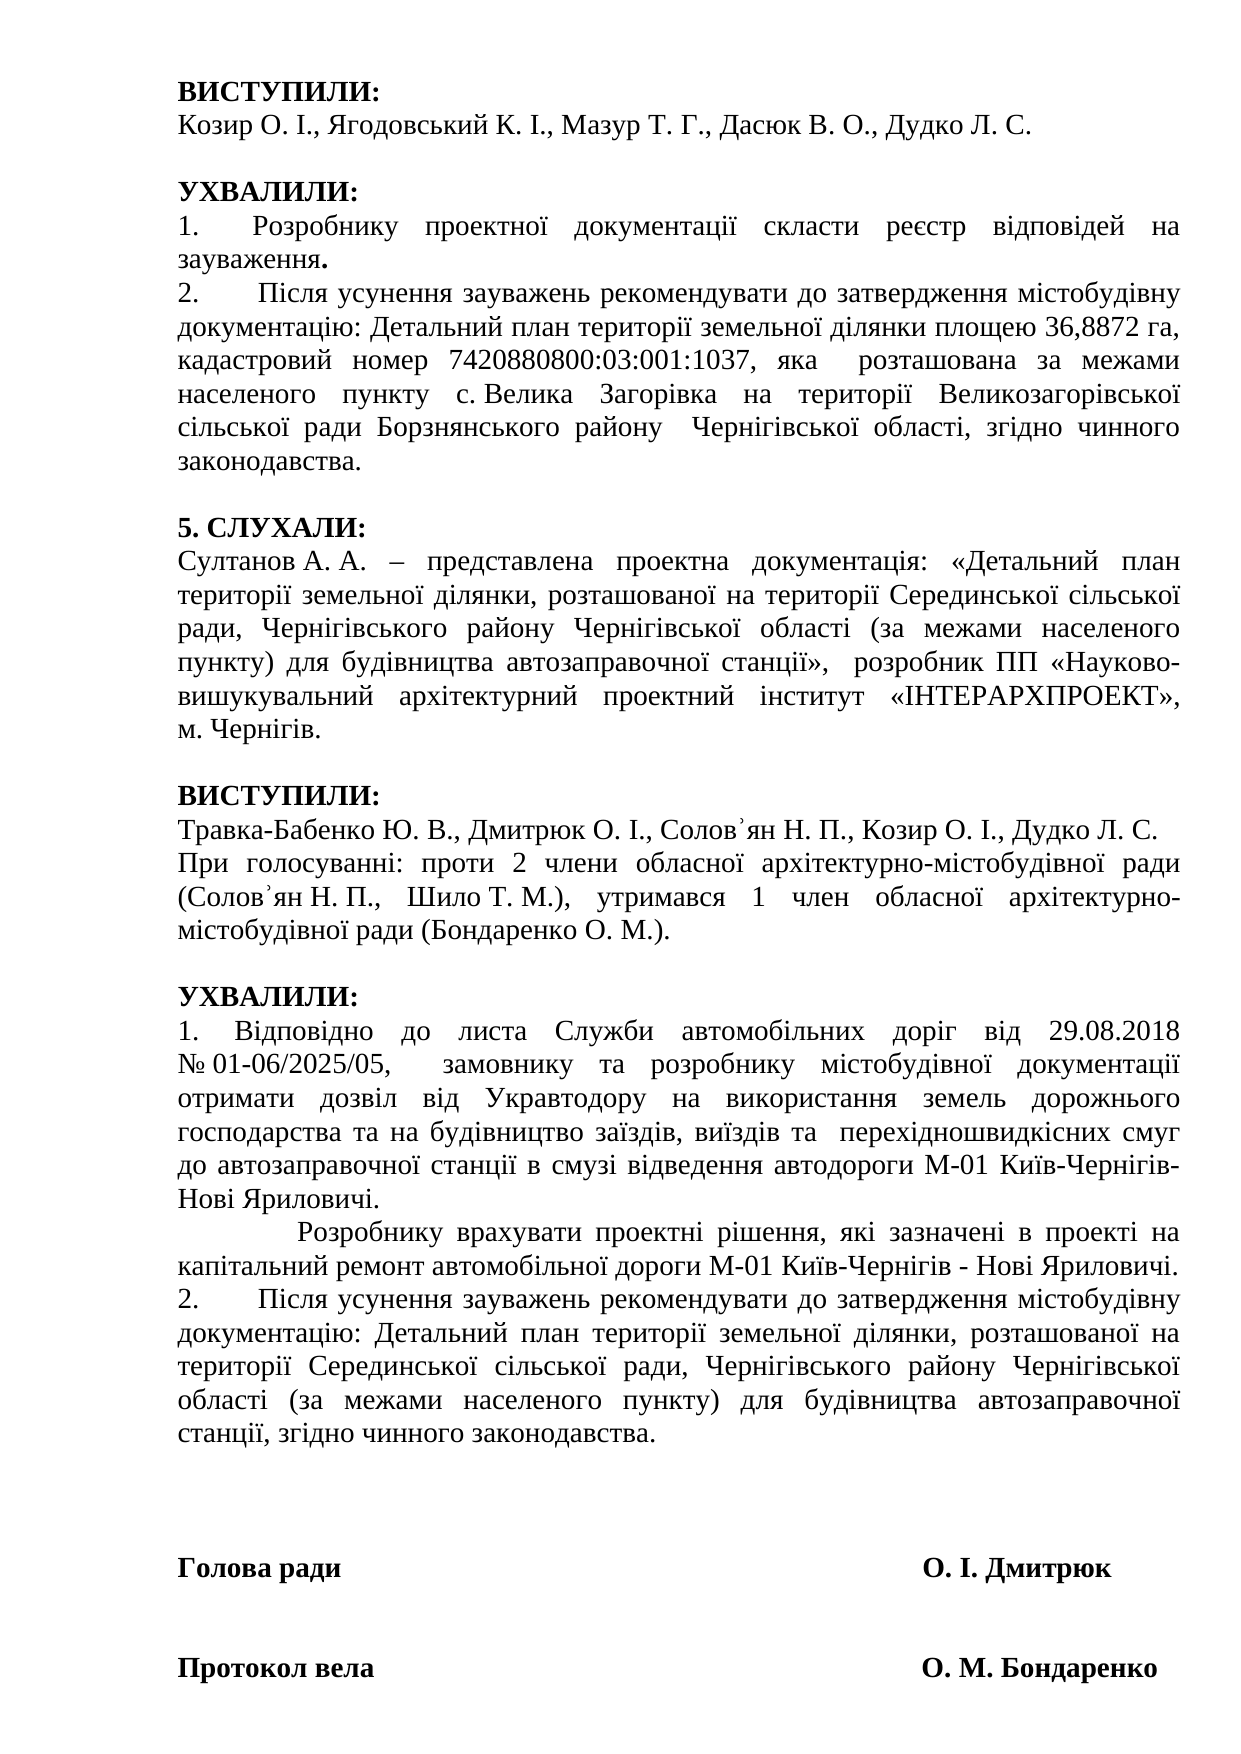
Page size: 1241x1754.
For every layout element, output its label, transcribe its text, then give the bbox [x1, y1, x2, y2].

text При голосуванні: проти 2 члени обласної архітектурно-містобудівної ради (Соловʾян Н. П., Шило Т. М.), утримався 1 член обласної архітектурно-містобудівної ради (Бондаренко О. М.). [177, 845, 1181, 946]
text 5. СЛУХАЛИ: [177, 510, 1181, 543]
text Протокол вела О. М. Бондаренко [177, 1650, 1181, 1684]
text Голова ради О. І. Дмитрюк [177, 1550, 1181, 1583]
text 1. Розробнику проектної документації скласти реєстр відповідей на зауваження. [177, 208, 1181, 275]
text 2. Після усунення зауважень рекомендувати до затвердження містобудівну документацію: Детальний план території земельної ділянки площею 36,8872 га, кадастровий номер 7420880800:03:001:1037, яка розташована за межами населеного пункту с. Велика Загорівка на території Великозагорівської сільської ради Борзнянського району Чернігівської області, згідно чинного законодавства. [177, 275, 1181, 476]
text Султанов А. А. – представлена проектна документація: «Детальний план території земельної ділянки, розташованої на території Серединської сільської ради, Чернігівського району Чернігівської області (за межами населеного пункту) для будівництва автозаправочної станції», розробник ПП «Науково-вишукувальний архітектурний проектний інститут «ІНТЕРАРХПРОЕКТ», м. Чернігів. [177, 543, 1181, 745]
text Ухвалили: [177, 979, 1181, 1013]
text 1. Відповідно до листа Служби автомобільних доріг від 29.08.2018 № 01-06/2025/05, замовнику та розробнику містобудівної документації отримати дозвіл від Укравтодору на використання земель дорожнього господарства та на будівництво заїздів, виїздів та перехідношвидкісних смуг до автозаправочної станції в смузі відведення автодороги М-01 Київ-Чернігів-Нові Яриловичі. [177, 1013, 1181, 1214]
text Козир О. І., Ягодовський К. І., Мазур Т. Г., Дасюк В. О., Дудко Л. С. [177, 107, 1181, 141]
text 2. Після усунення зауважень рекомендувати до затвердження містобудівну документацію: Детальний план території земельної ділянки, розташованої на території Серединської сільської ради, Чернігівського району Чернігівської області (за межами населеного пункту) для будівництва автозаправочної станції, згідно чинного законодавства. [177, 1281, 1181, 1449]
text ВИСТУПИЛИ: [177, 778, 1181, 812]
text Розробнику врахувати проектні рішення, які зазначені в проекті на капітальний ремонт автомобільної дороги М-01 Київ-Чернігів - Нові Яриловичі. [177, 1214, 1181, 1281]
text ВИСТУПИЛИ: [177, 74, 1181, 107]
text Травка-Бабенко Ю. В., Дмитрюк О. І., Соловʾян Н. П., Козир О. І., Дудко Л. С. [177, 812, 1181, 845]
text Ухвалили: [177, 174, 1181, 208]
